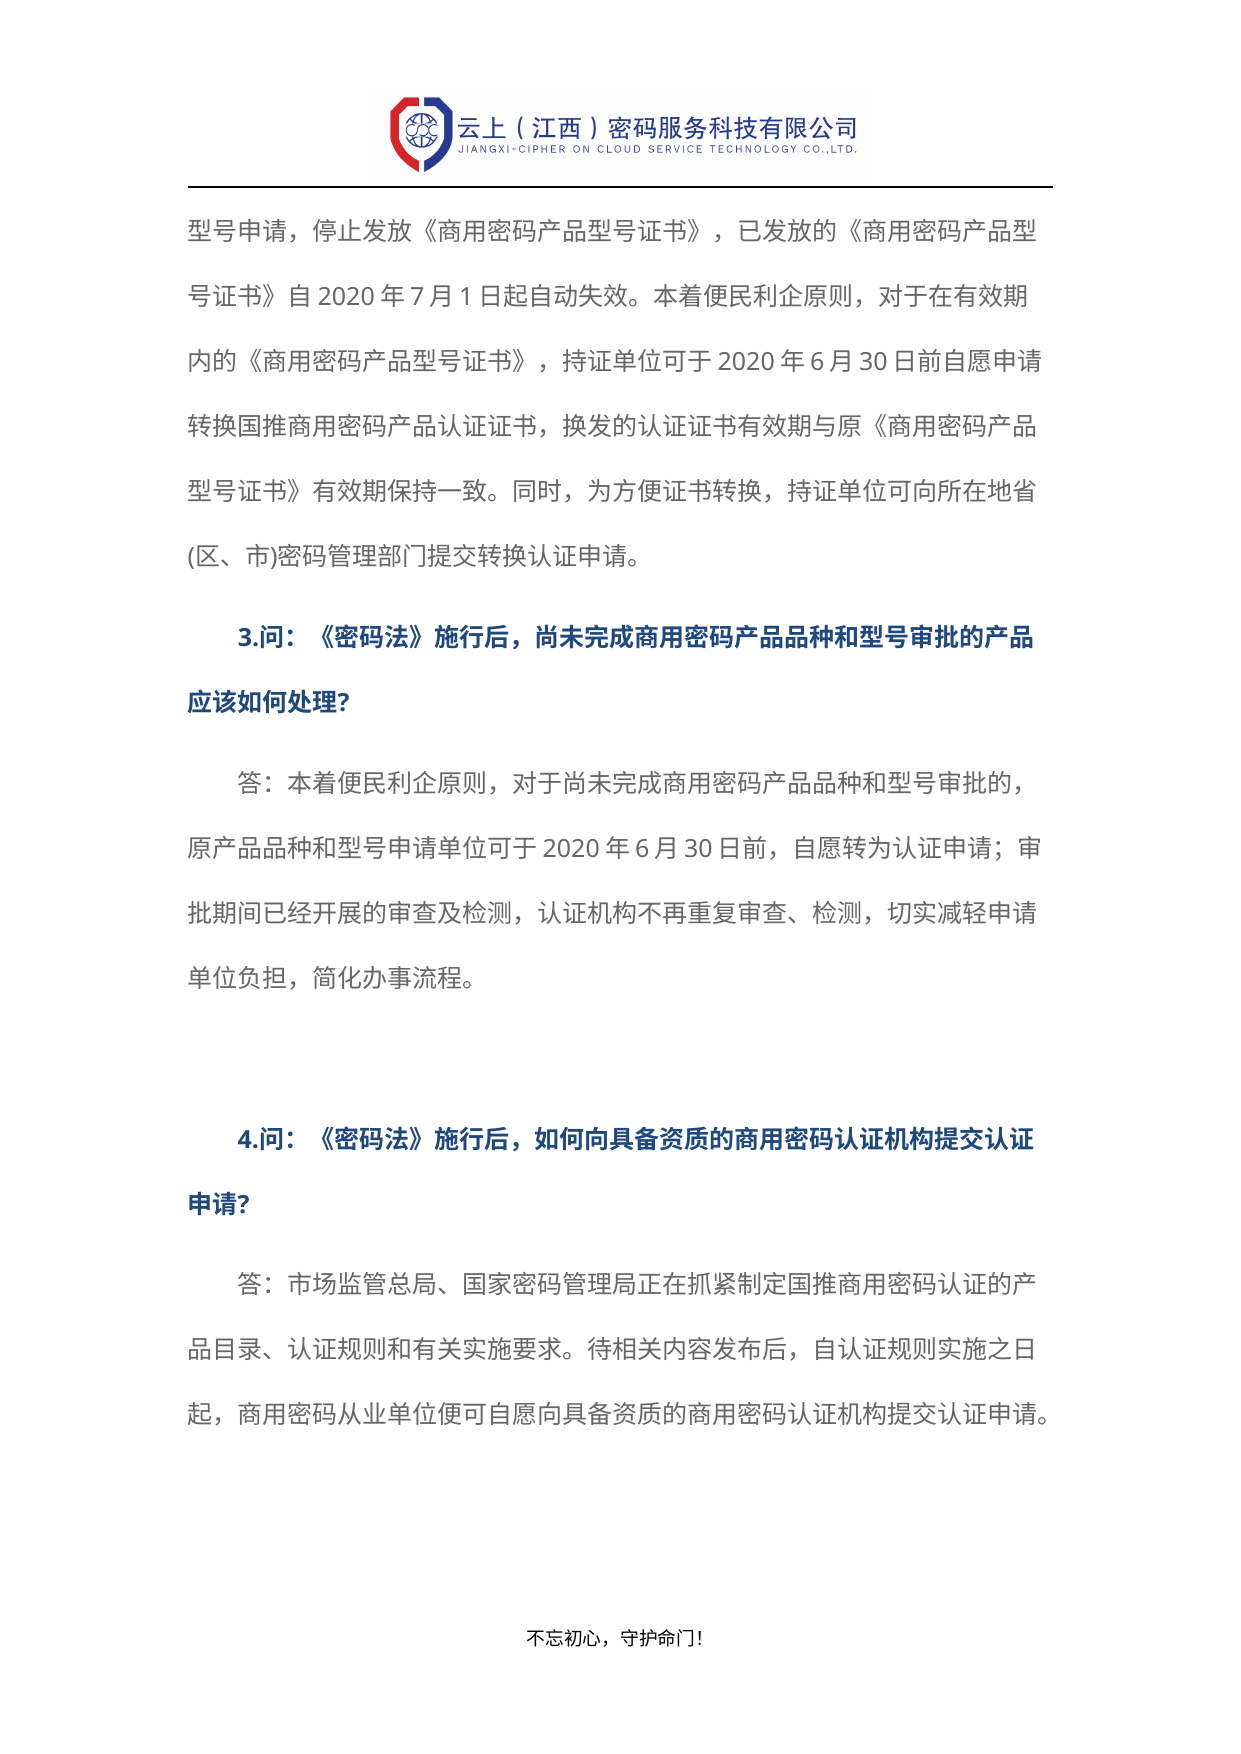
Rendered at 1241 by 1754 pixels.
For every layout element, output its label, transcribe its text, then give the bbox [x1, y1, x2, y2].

text 答：市场监管总局、国家密码管理局正在抓紧制定国推商用密码认证的产品目录、认证规则和有关实施要求。待相关内容发布后，自认证规则实施之日起，商用密码从业单位便可自愿向具备资质的商用密码认证机构提交认证申请。有关认证的适用范围、申请受理、基本流程、证书管理等内容将在认证规则中予以明确。 [187, 1251, 1053, 1446]
text 答：本着便民利企原则，对于尚未完成商用密码产品品种和型号审批的，原产品品种和型号申请单位可于2020年6月30日前，自愿转为认证申请；审批期间已经开展的审查及检测，认证机构不再重复审查、检测，切实减轻申请单位负担，简化办事流程。 [187, 749, 1053, 1009]
text 3.问：《密码法》施行后，尚未完成商用密码产品品种和型号审批的产品应该如何处理? [187, 603, 1053, 733]
picture [373, 88, 868, 184]
text 4.问：《密码法》施行后，如何向具备资质的商用密码认证机构提交认证申请? [187, 1105, 1053, 1235]
